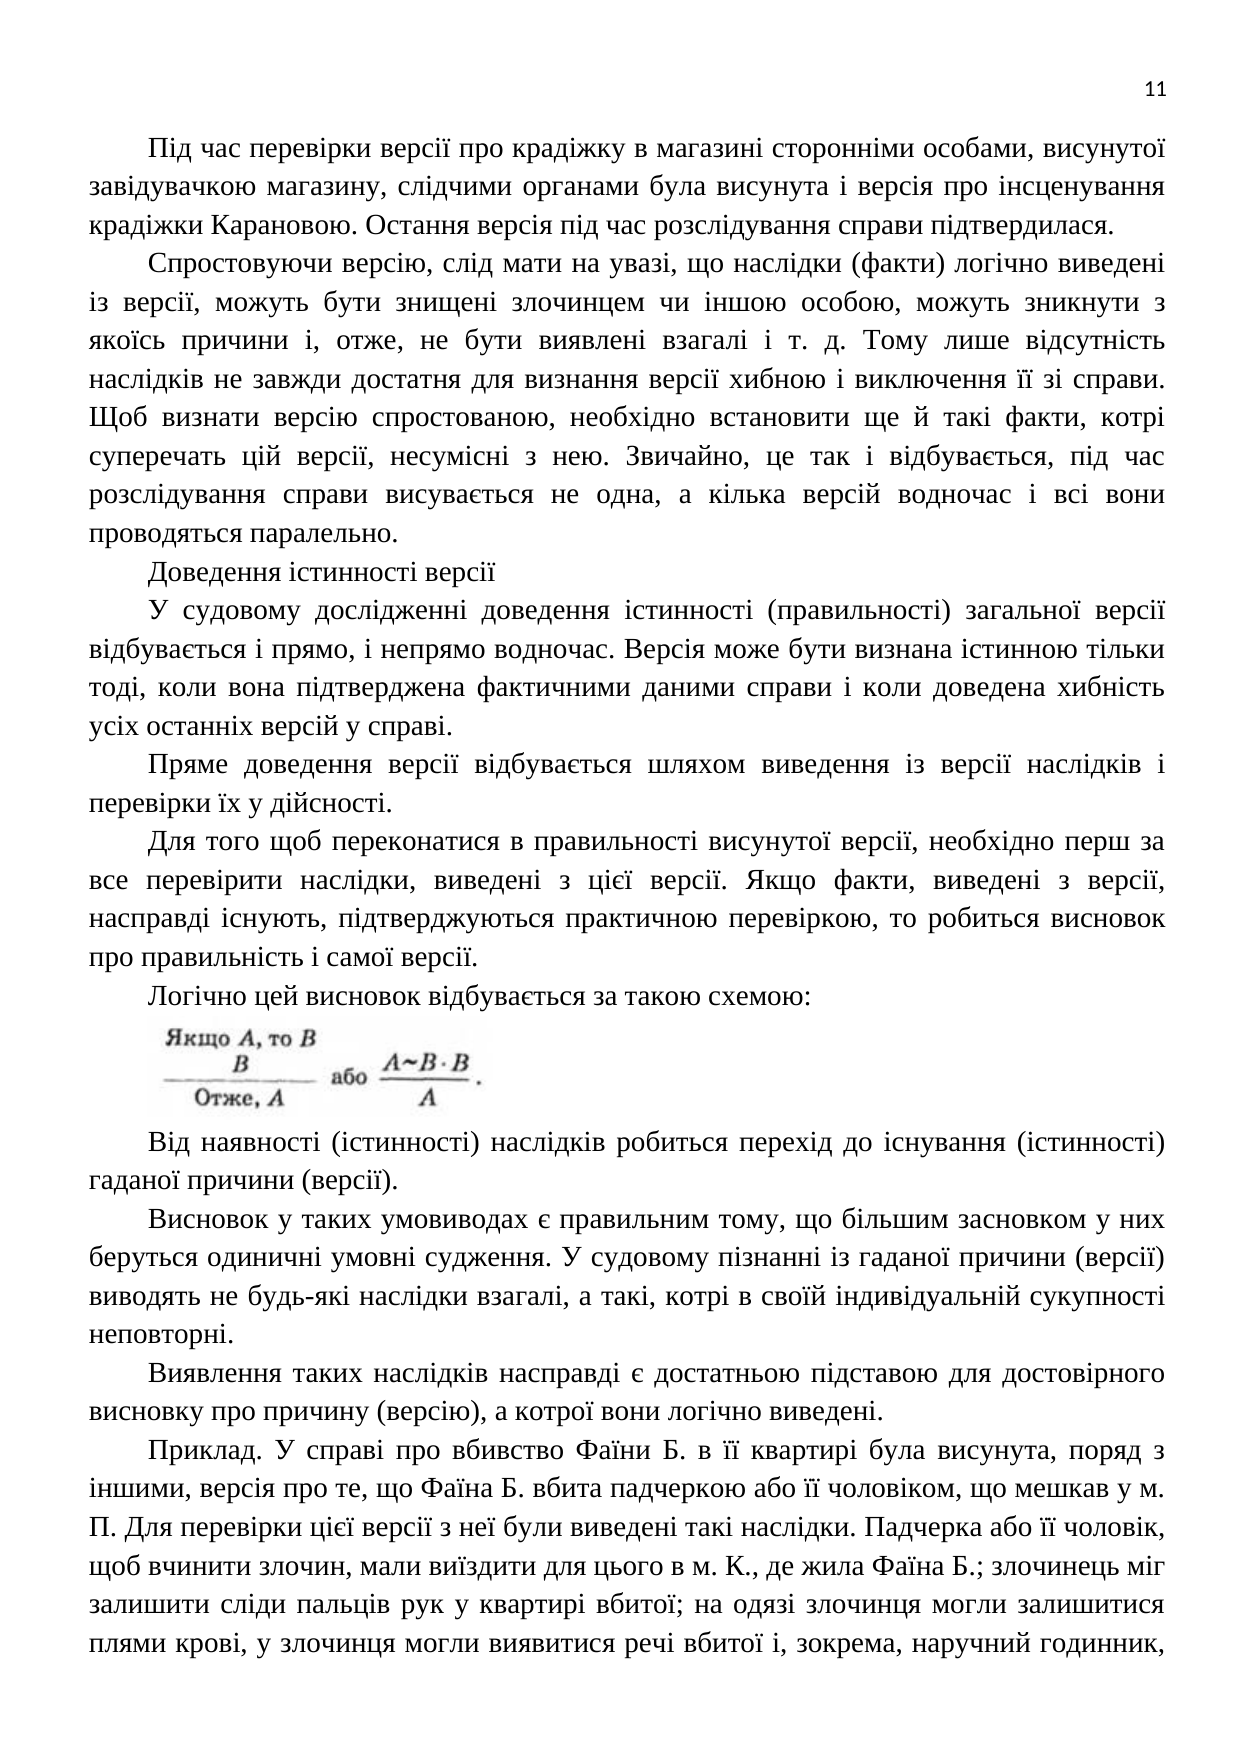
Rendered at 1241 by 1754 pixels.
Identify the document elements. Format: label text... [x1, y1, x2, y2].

text Від наявності (істинності) наслідків робиться перехід до існування (істинності) гаданої причини (версії). [89, 1124, 1167, 1196]
text Для того щоб переконатися в правильності висунутої версії, необхідно перш за все перевірити наслідки, виведені з цієї версії. Якщо факти, виведені з версії, насправді існують, підтверджуються практичною перевіркою, то робиться висновок про правильність і самої версії. [89, 823, 1167, 973]
text Логічно цей висновок відбувається за такою схемою: [89, 978, 1167, 1011]
text У судовому дослідженні доведення істинності (правильності) загальної версії відбувається і прямо, і непрямо водночас. Версія може бути визнана істинною тільки тоді, коли вона підтверджена фактичними даними справи і коли доведена хибність усіх останніх версій у справі. [89, 592, 1167, 741]
text Під час перевірки версії про крадіжку в магазині сторонніми особами, висунутої завідувачкою магазину, слідчими органами була висунута і версія про інсценування крадіжки Карановою. Остання версія під час розслідування справи підтвердилася. [89, 130, 1167, 240]
text Доведення істинності версії [89, 554, 1167, 587]
text Висновок у таких умовиводах є правильним тому, що більшим засновком у них беруться одиничні умовні судження. У судовому пізнанні із гаданої причини (версії) виводять не будь-які наслідки взагалі, а такі, котрі в своїй індивідуальній сукупності неповторні. [89, 1201, 1167, 1350]
picture [147, 1016, 493, 1120]
text Спростовуючи версію, слід мати на увазі, що наслідки (факти) логічно виведені із версії, можуть бути знищені злочинцем чи іншою особою, можуть зникнути з якоїсь причини і, отже, не бути виявлені взагалі і т. д. Тому лише відсутність наслідків не завжди достатня для визнання версії хибною і виключення її зі справи. Щоб визнати версію спростованою, необхідно встановити ще й такі факти, котрі суперечать цій версії, несумісні з нею. Звичайно, це так і відбувається, під час розслідування справи висувається не одна, а кілька версій водночас і всі вони проводяться паралельно. [89, 245, 1167, 549]
text Пряме доведення версії відбувається шляхом виведення із версії наслідків і перевірки їх у дійсності. [89, 746, 1167, 818]
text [89, 1432, 1167, 1658]
text Виявлення таких наслідків насправді є достатньою підставою для достовірного висновку про причину (версію), а котрої вони логічно виведені. [89, 1355, 1167, 1427]
